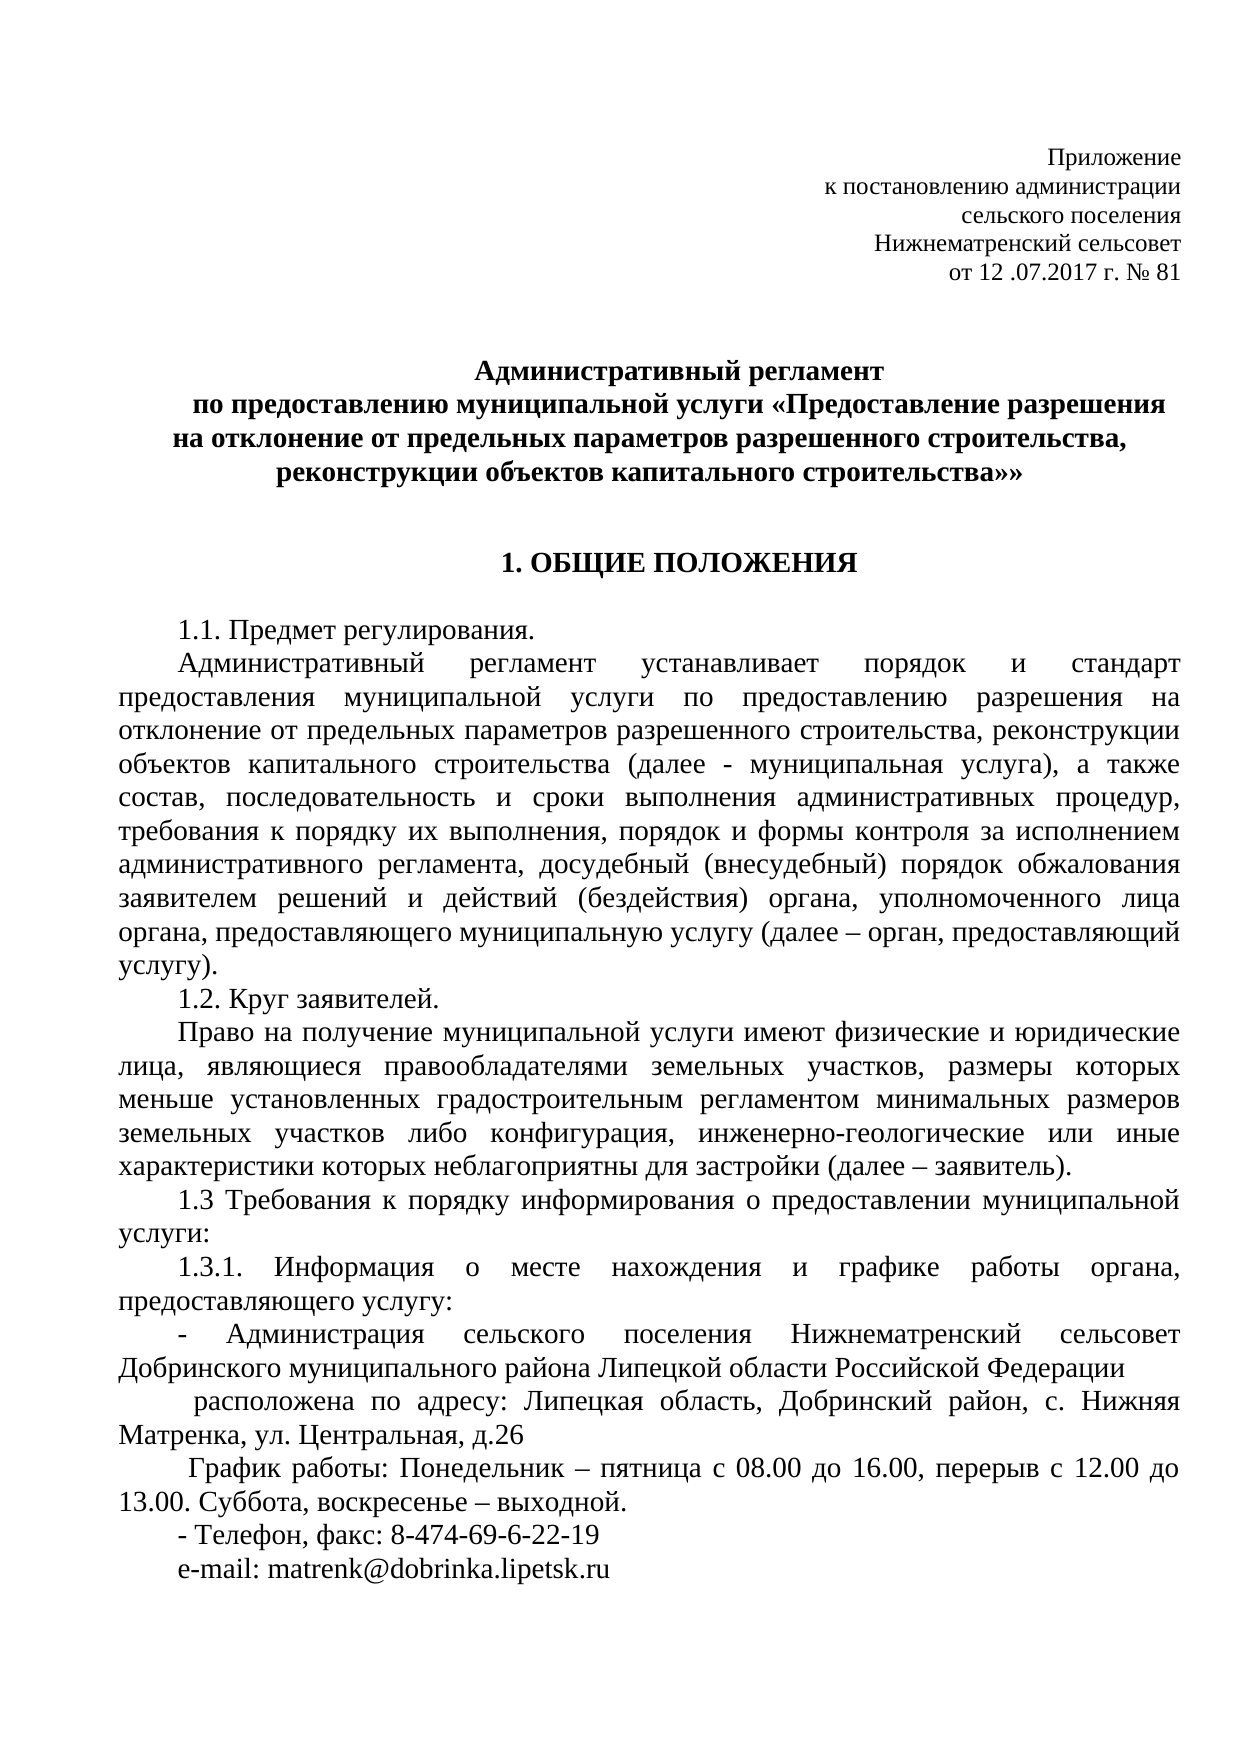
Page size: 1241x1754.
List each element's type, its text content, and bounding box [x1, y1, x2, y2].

text 1.1. Предмет регулирования. [177, 612, 1181, 645]
subtitle Нижнематренский сельсовет [118, 228, 1181, 257]
subtitle по предоставлению муниципальной услуги «Предоставление разрешения на отклонение от предельных параметров разрешенного строительства, реконструкции объектов капитального строительства»» [118, 387, 1181, 487]
text е-mail: matrenk@dobrinka.lipetsk.ru [118, 1551, 1181, 1584]
subtitle Приложение [118, 142, 1181, 171]
subtitle Административный регламент [118, 353, 1181, 387]
text 1.2. Круг заявителей. [118, 981, 1181, 1014]
subtitle сельского поселения [118, 200, 1181, 228]
text от 12 .07.2017 г. № 81 [118, 257, 1181, 286]
text 1.3 Требования к порядку информирования о предоставлении муниципальной услуги: [118, 1182, 1181, 1249]
text Административный регламент устанавливает порядок и стандарт предоставления муниципальной услуги по предоставлению разрешения на отклонение от предельных параметров разрешенного строительства, реконструкции объектов капитального строительства (далее - муниципальная услуга), а также состав, последовательность и сроки выполнения административных процедур, требования к порядку их выполнения, порядок и формы контроля за исполнением административного регламента, досудебный (внесудебный) порядок обжалования заявителем решений и действий (бездействия) органа, уполномоченного лица органа, предоставляющего муниципальную услугу (далее – орган, предоставляющий услугу). [118, 645, 1181, 981]
text - Администрация сельского поселения Нижнематренский сельсовет Добринского муниципального района Липецкой области Российской Федерации [118, 1316, 1181, 1383]
text Право на получение муниципальной услуги имеют физические и юридические лица, являющиеся правообладателями земельных участков, размеры которых меньше установленных градостроительным регламентом минимальных размеров земельных участков либо конфигурация, инженерно-геологические или иные характеристики которых неблагоприятны для застройки (далее – заявитель). [118, 1014, 1181, 1182]
text График работы: Понедельник – пятница с 08.00 до 16.00, перерыв с 12.00 до 13.00. Суббота, воскресенье – выходной. [118, 1450, 1181, 1517]
text - Телефон, факс: 8-474-69-6-22-19 [118, 1517, 1181, 1551]
subtitle 1. ОБЩИЕ ПОЛОЖЕНИЯ [118, 545, 1181, 578]
text расположена по адресу: Липецкая область, Добринский район, с. Нижняя Матренка, ул. Центральная, д.26 [118, 1383, 1181, 1450]
text 1.3.1. Информация о месте нахождения и графике работы органа, предоставляющего услугу: [118, 1249, 1181, 1316]
subtitle к постановлению администрации [118, 171, 1181, 200]
